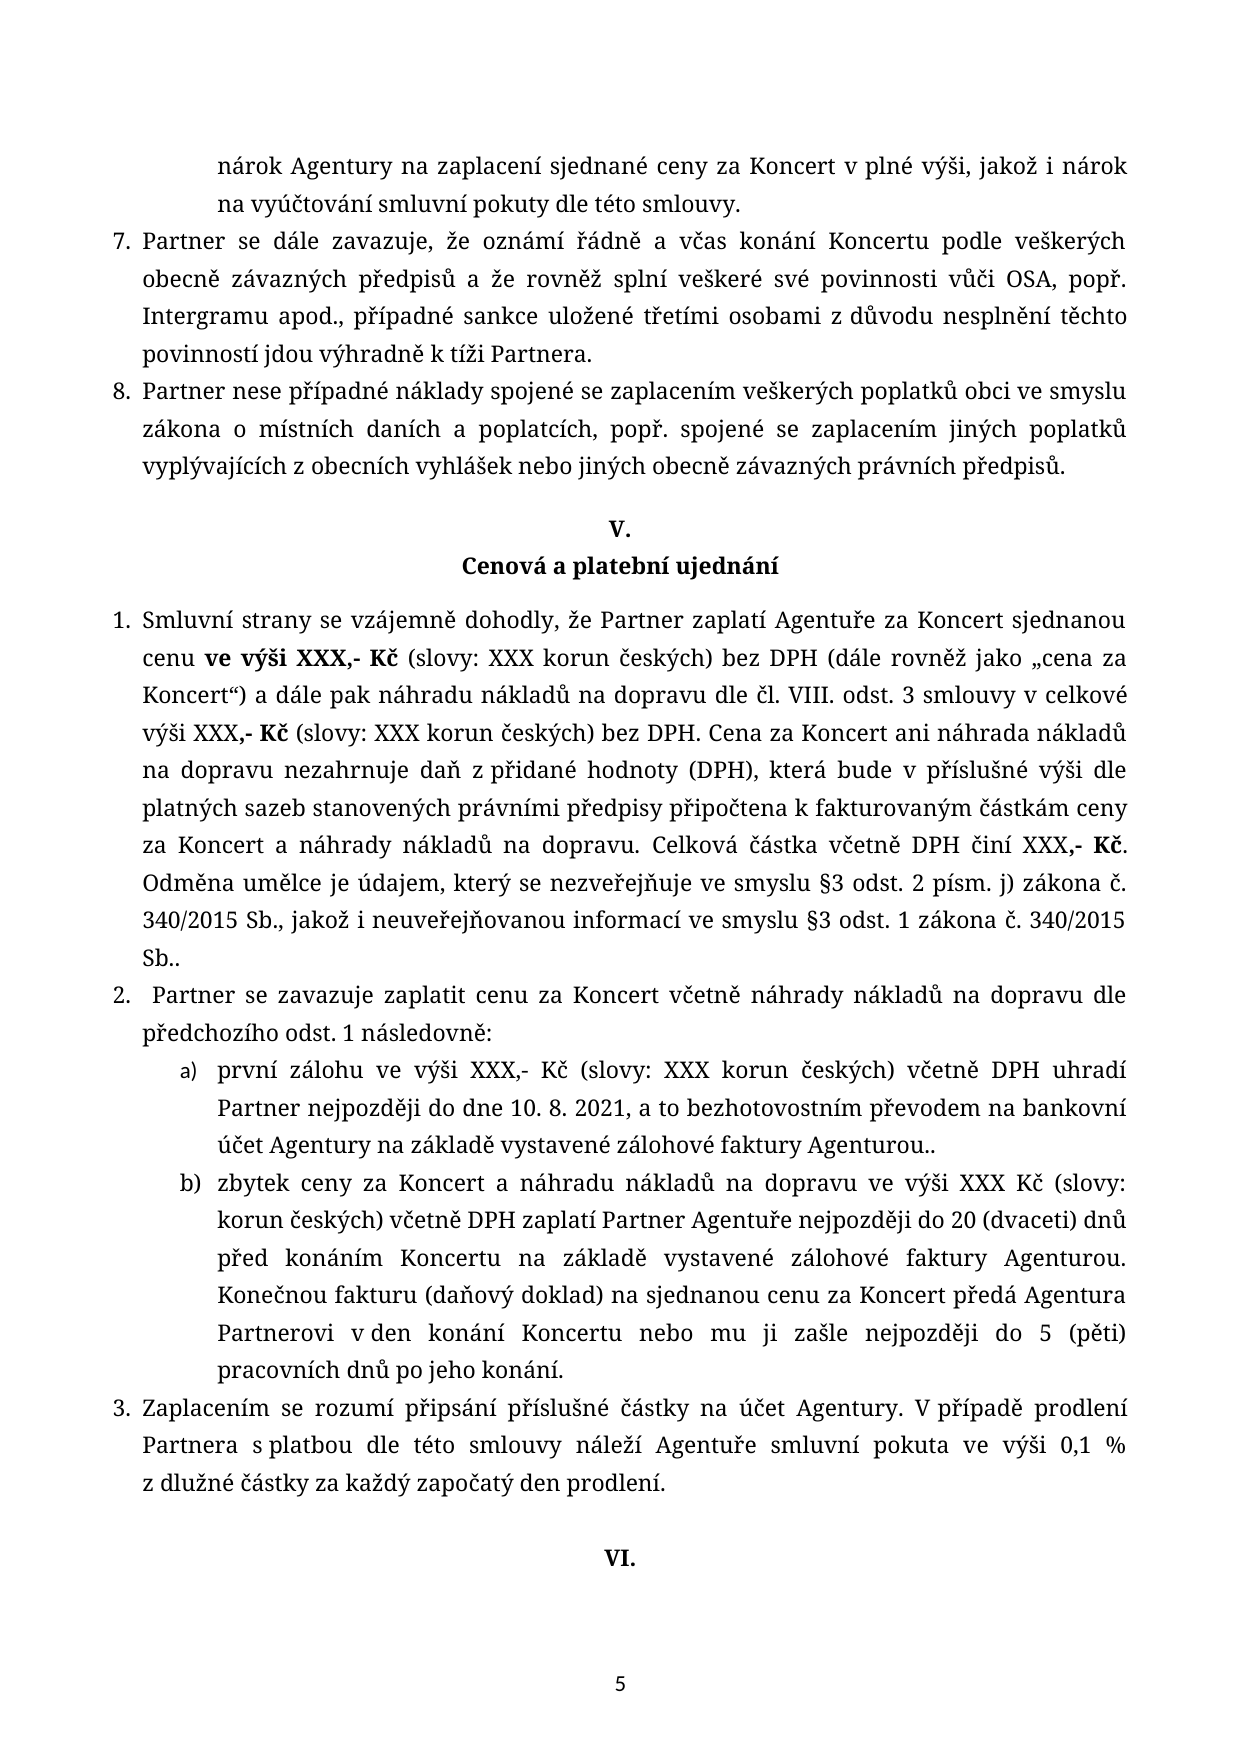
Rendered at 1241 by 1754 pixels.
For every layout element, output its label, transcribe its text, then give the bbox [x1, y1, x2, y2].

list Partner nese případné náklady spojené se zaplacením veškerých poplatků obci ve smyslu zákona o místních daních a poplatcích, popř. spojené se zaplacením jiných poplatků vyplývajících z obecních vyhlášek nebo jiných obecně závazných právních předpisů. [112, 375, 1128, 481]
text VI. [112, 1542, 1128, 1573]
list Partner se dále zavazuje, že oznámí řádně a včas konání Koncertu podle veškerých obecně závazných předpisů a že rovněž splní veškeré své povinnosti vůči OSA, popř. Intergramu apod., případné sankce uložené třetími osobami z důvodu nesplnění těchto povinností jdou výhradně k tíži Partnera. [112, 225, 1128, 369]
text Cenová a platební ujednání [112, 550, 1128, 581]
list Zaplacením se rozumí připsání příslušné částky na účet Agentury. V případě prodlení Partnera s platbou dle této smlouvy náleží Agentuře smluvní pokuta ve výši 0,1 % z dlužné částky za každý započatý den prodlení. [112, 1392, 1128, 1498]
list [180, 150, 1128, 219]
list zbytek ceny za Koncert a náhradu nákladů na dopravu ve výši XXX Kč (slovy: korun českých) včetně DPH zaplatí Partner Agentuře nejpozději do 20 (dvaceti) dnů před konáním Koncertu na základě vystavené zálohové faktury Agenturou. Konečnou fakturu (daňový doklad) na sjednanou cenu za Koncert předá Agentura Partnerovi v den konání Koncertu nebo mu ji zašle nejpozději do 5 (pěti) pracovních dnů po jeho konání. [179, 1167, 1128, 1385]
list první zálohu ve výši XXX,- Kč (slovy: XXX korun českých) včetně DPH uhradí Partner nejpozději do dne 10. 8. 2021, a to bezhotovostním převodem na bankovní účet Agentury na základě vystavené zálohové faktury Agenturou.. [179, 1054, 1128, 1160]
list Partner se zavazuje zaplatit cenu za Koncert včetně náhrady nákladů na dopravu dle předchozího odst. 1 následovně: [112, 979, 1128, 1048]
text V. [112, 512, 1128, 544]
list Smluvní strany se vzájemně dohodly, že Partner zaplatí Agentuře za Koncert sjednanou cenu ve výši XXX,- Kč (slovy: XXX korun českých) bez DPH (dále rovněž jako „cena za Koncert“) a dále pak náhradu nákladů na dopravu dle čl. VIII. odst. 3 smlouvy v celkové výši XXX,- Kč (slovy: XXX korun českých) bez DPH. Cena za Koncert ani náhrada nákladů na dopravu nezahrnuje daň z přidané hodnoty (DPH), která bude v příslušné výši dle platných sazeb stanovených právními předpisy připočtena k fakturovaným částkám ceny za Koncert a náhrady nákladů na dopravu. Celková částka včetně DPH činí XXX,- Kč. Odměna umělce je údajem, který se nezveřejňuje ve smyslu §3 odst. 2 písm. j) zákona č. 340/2015 Sb., jakož i neuveřejňovanou informací ve smyslu §3 odst. 1 zákona č. 340/2015 Sb.. [112, 604, 1128, 973]
